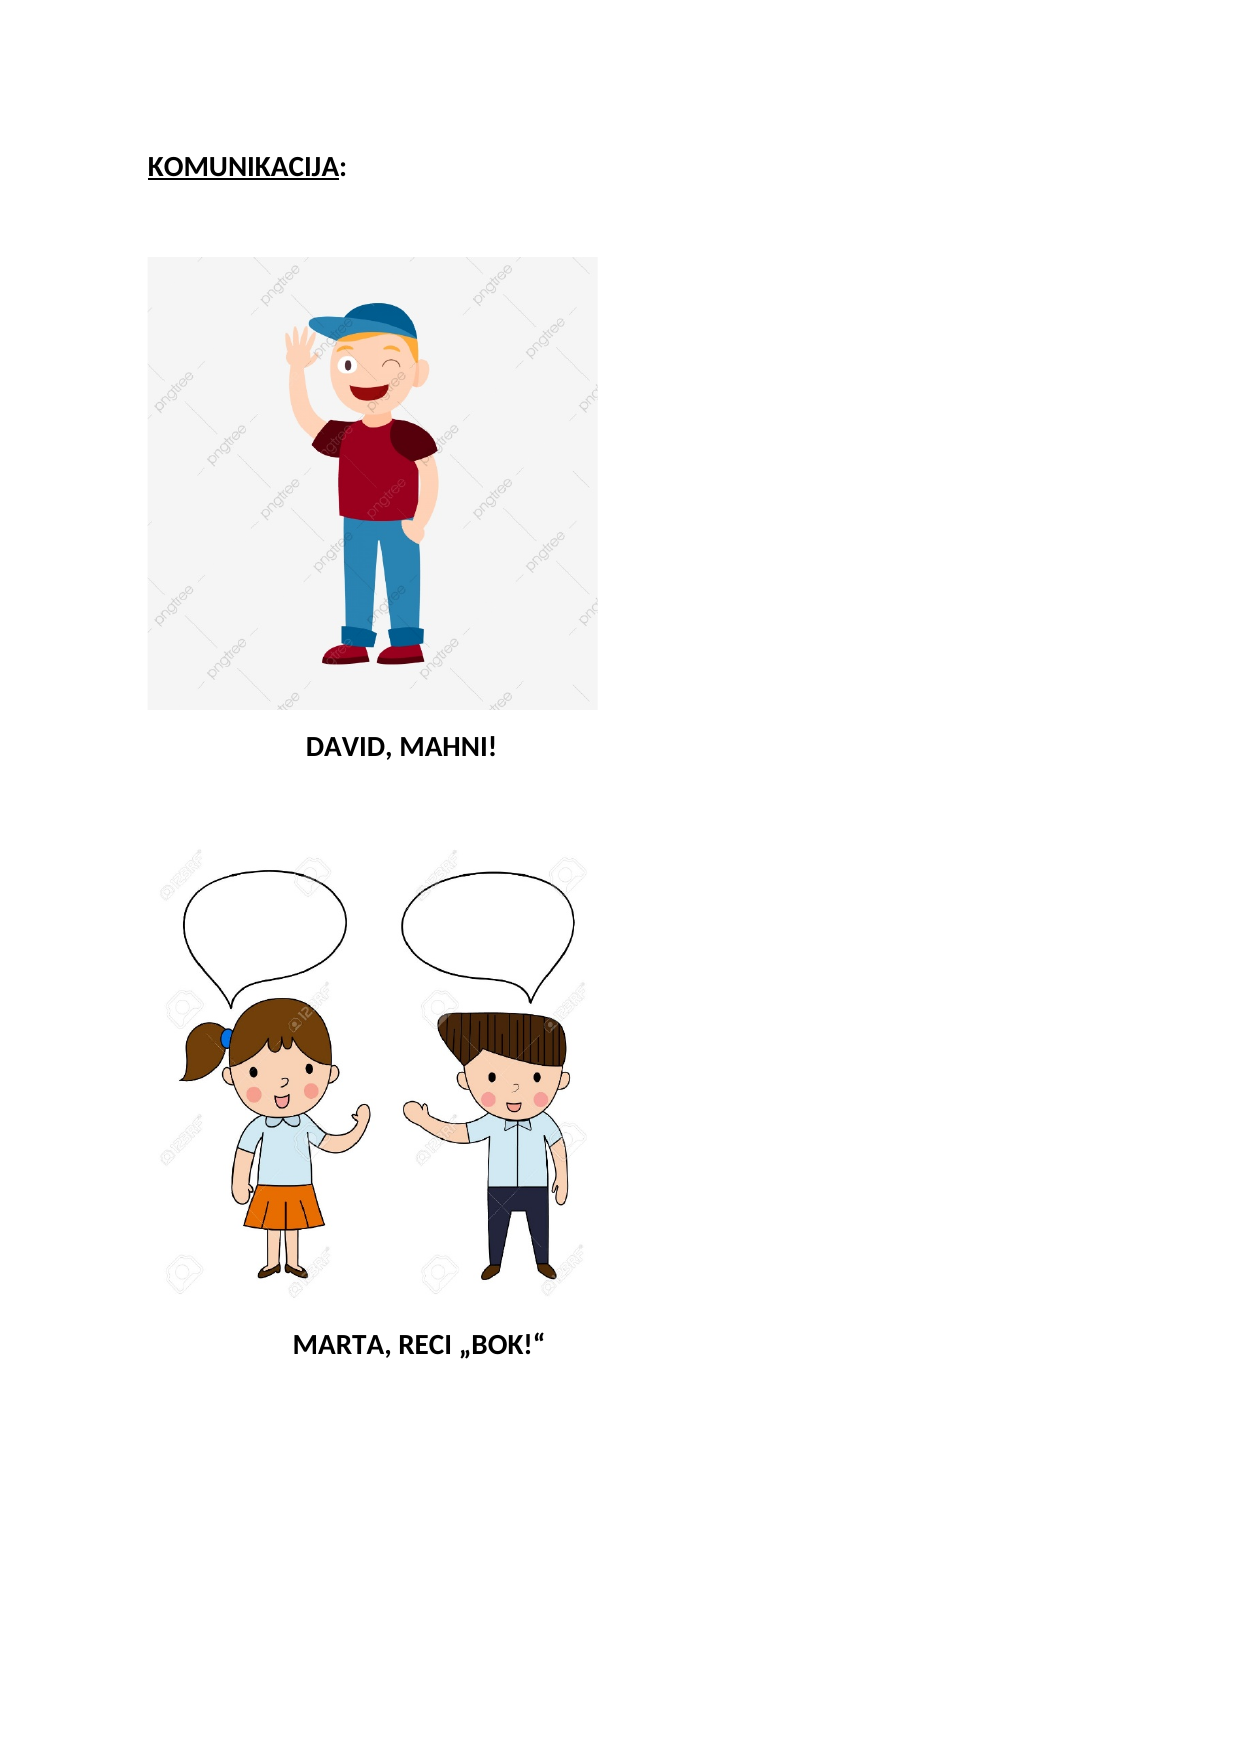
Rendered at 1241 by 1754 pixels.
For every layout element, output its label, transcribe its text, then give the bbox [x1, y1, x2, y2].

text MARTA, RECI „BOK!“ [148, 1326, 1093, 1361]
picture [147, 257, 598, 710]
text DAVID, MAHNI! [148, 728, 1093, 764]
text KOMUNIKACIJA: [148, 148, 1093, 183]
picture [147, 838, 599, 1307]
